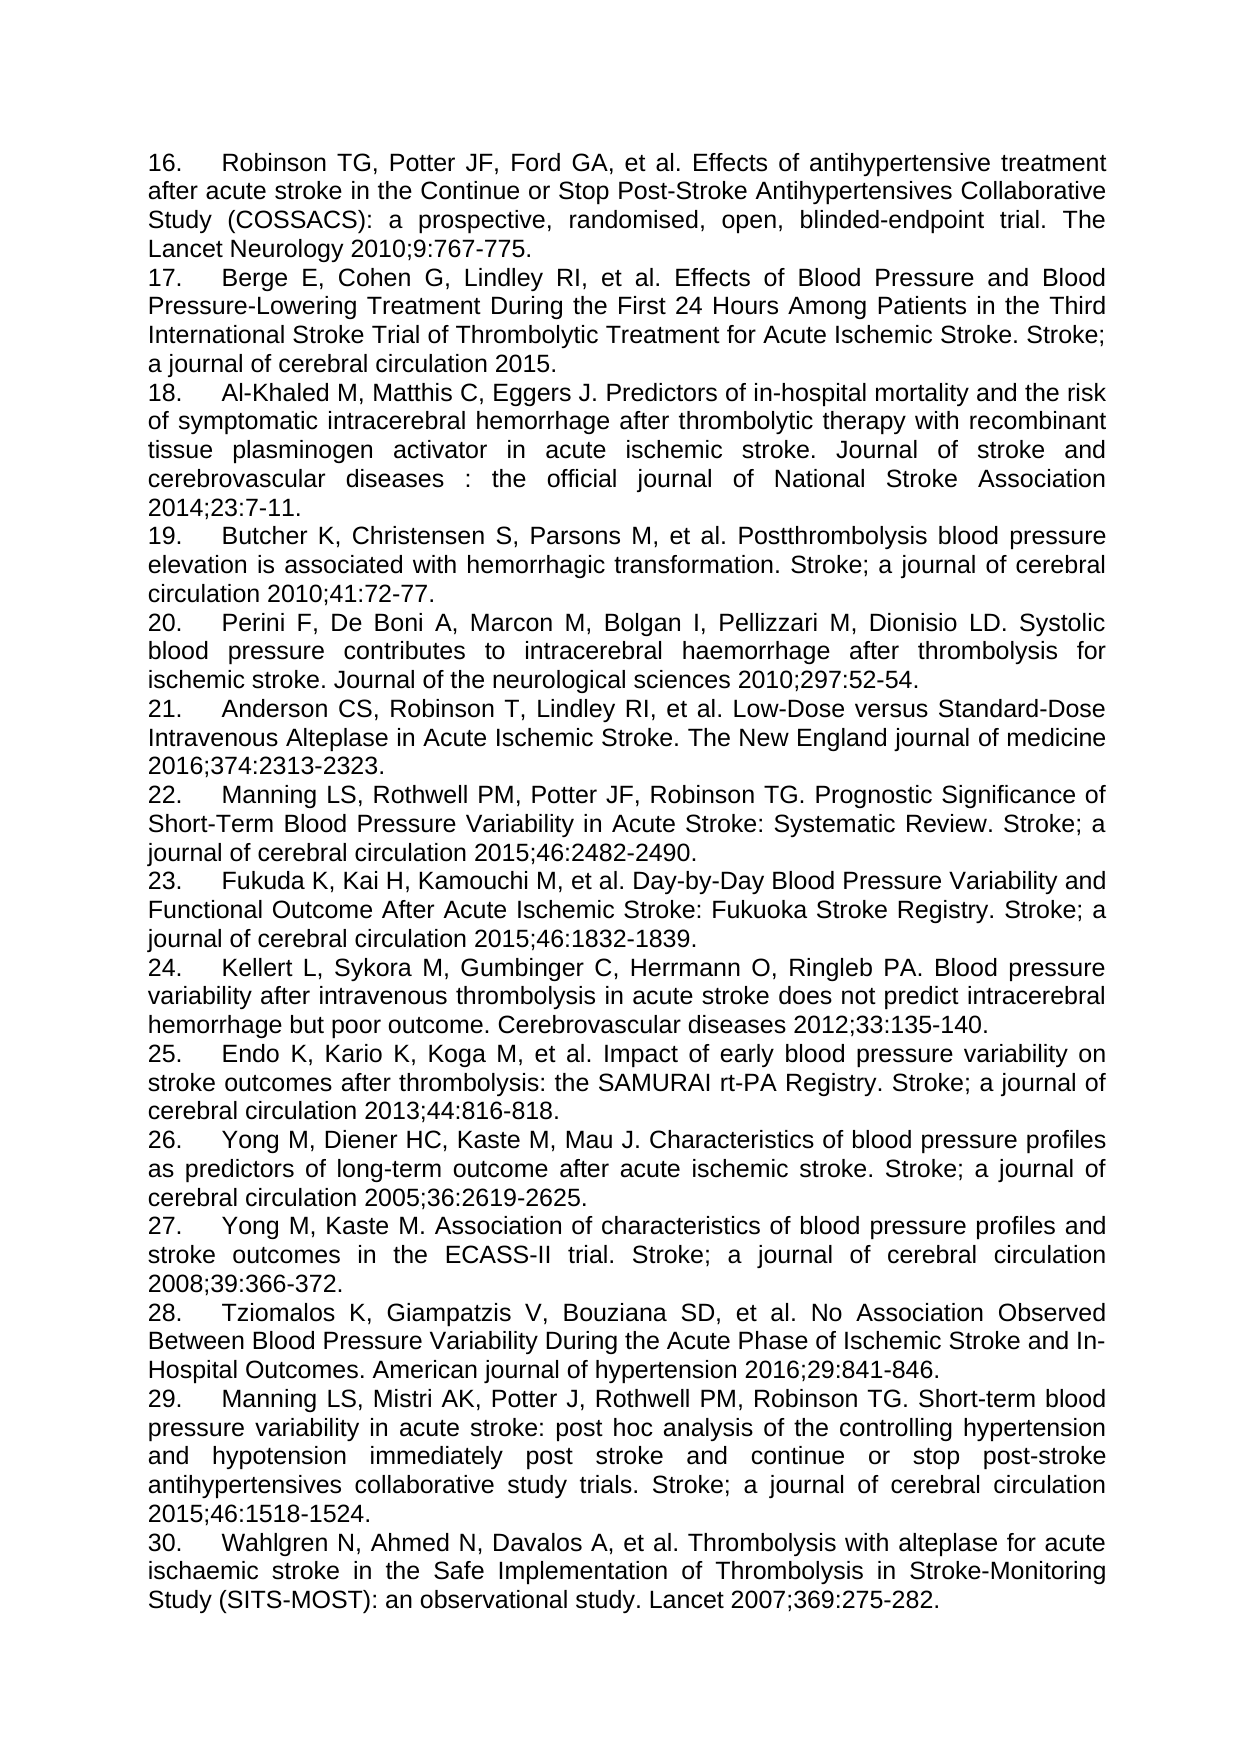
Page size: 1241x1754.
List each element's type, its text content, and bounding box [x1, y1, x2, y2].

text 26. Yong M, Diener HC, Kaste M, Mau J. Characteristics of blood pressure profiles as predictors of long-term outcome after acute ischemic stroke. Stroke; a journal of cerebral circulation 2005;36:2619-2625. [148, 1125, 1107, 1211]
text 29. Manning LS, Mistri AK, Potter J, Rothwell PM, Robinson TG. Short-term blood pressure variability in acute stroke: post hoc analysis of the controlling hypertension and hypotension immediately post stroke and continue or stop post-stroke antihypertensives collaborative study trials. Stroke; a journal of cerebral circulation 2015;46:1518-1524. [148, 1384, 1107, 1528]
text 21. Anderson CS, Robinson T, Lindley RI, et al. Low-Dose versus Standard-Dose Intravenous Alteplase in Acute Ischemic Stroke. The New England journal of medicine 2016;374:2313-2323. [148, 694, 1107, 780]
text 23. Fukuda K, Kai H, Kamouchi M, et al. Day-by-Day Blood Pressure Variability and Functional Outcome After Acute Ischemic Stroke: Fukuoka Stroke Registry. Stroke; a journal of cerebral circulation 2015;46:1832-1839. [148, 866, 1107, 953]
text 17. Berge E, Cohen G, Lindley RI, et al. Effects of Blood Pressure and Blood Pressure-Lowering Treatment During the First 24 Hours Among Patients in the Third International Stroke Trial of Thrombolytic Treatment for Acute Ischemic Stroke. Stroke; a journal of cerebral circulation 2015. [148, 263, 1107, 378]
text 22. Manning LS, Rothwell PM, Potter JF, Robinson TG. Prognostic Significance of Short-Term Blood Pressure Variability in Acute Stroke: Systematic Review. Stroke; a journal of cerebral circulation 2015;46:2482-2490. [148, 780, 1107, 866]
text 24. Kellert L, Sykora M, Gumbinger C, Herrmann O, Ringleb PA. Blood pressure variability after intravenous thrombolysis in acute stroke does not predict intracerebral hemorrhage but poor outcome. Cerebrovascular diseases 2012;33:135-140. [148, 953, 1107, 1039]
text 30. Wahlgren N, Ahmed N, Davalos A, et al. Thrombolysis with alteplase for acute ischaemic stroke in the Safe Implementation of Thrombolysis in Stroke-Monitoring Study (SITS-MOST): an observational study. Lancet 2007;369:275-282. [148, 1528, 1107, 1614]
text 28. Tziomalos K, Giampatzis V, Bouziana SD, et al. No Association Observed Between Blood Pressure Variability During the Acute Phase of Ischemic Stroke and In-Hospital Outcomes. American journal of hypertension 2016;29:841-846. [148, 1298, 1107, 1384]
text 27. Yong M, Kaste M. Association of characteristics of blood pressure profiles and stroke outcomes in the ECASS-II trial. Stroke; a journal of cerebral circulation 2008;39:366-372. [148, 1211, 1107, 1298]
text 25. Endo K, Kario K, Koga M, et al. Impact of early blood pressure variability on stroke outcomes after thrombolysis: the SAMURAI rt-PA Registry. Stroke; a journal of cerebral circulation 2013;44:816-818. [148, 1039, 1107, 1125]
text 18. Al-Khaled M, Matthis C, Eggers J. Predictors of in-hospital mortality and the risk of symptomatic intracerebral hemorrhage after thrombolytic therapy with recombinant tissue plasminogen activator in acute ischemic stroke. Journal of stroke and cerebrovascular diseases : the official journal of National Stroke Association 2014;23:7-11. [148, 378, 1107, 521]
text 19. Butcher K, Christensen S, Parsons M, et al. Postthrombolysis blood pressure elevation is associated with hemorrhagic transformation. Stroke; a journal of cerebral circulation 2010;41:72-77. [148, 521, 1107, 608]
text 16. Robinson TG, Potter JF, Ford GA, et al. Effects of antihypertensive treatment after acute stroke in the Continue or Stop Post-Stroke Antihypertensives Collaborative Study (COSSACS): a prospective, randomised, open, blinded-endpoint trial. The Lancet Neurology 2010;9:767-775. [148, 148, 1107, 263]
text 20. Perini F, De Boni A, Marcon M, Bolgan I, Pellizzari M, Dionisio LD. Systolic blood pressure contributes to intracerebral haemorrhage after thrombolysis for ischemic stroke. Journal of the neurological sciences 2010;297:52-54. [148, 608, 1107, 694]
